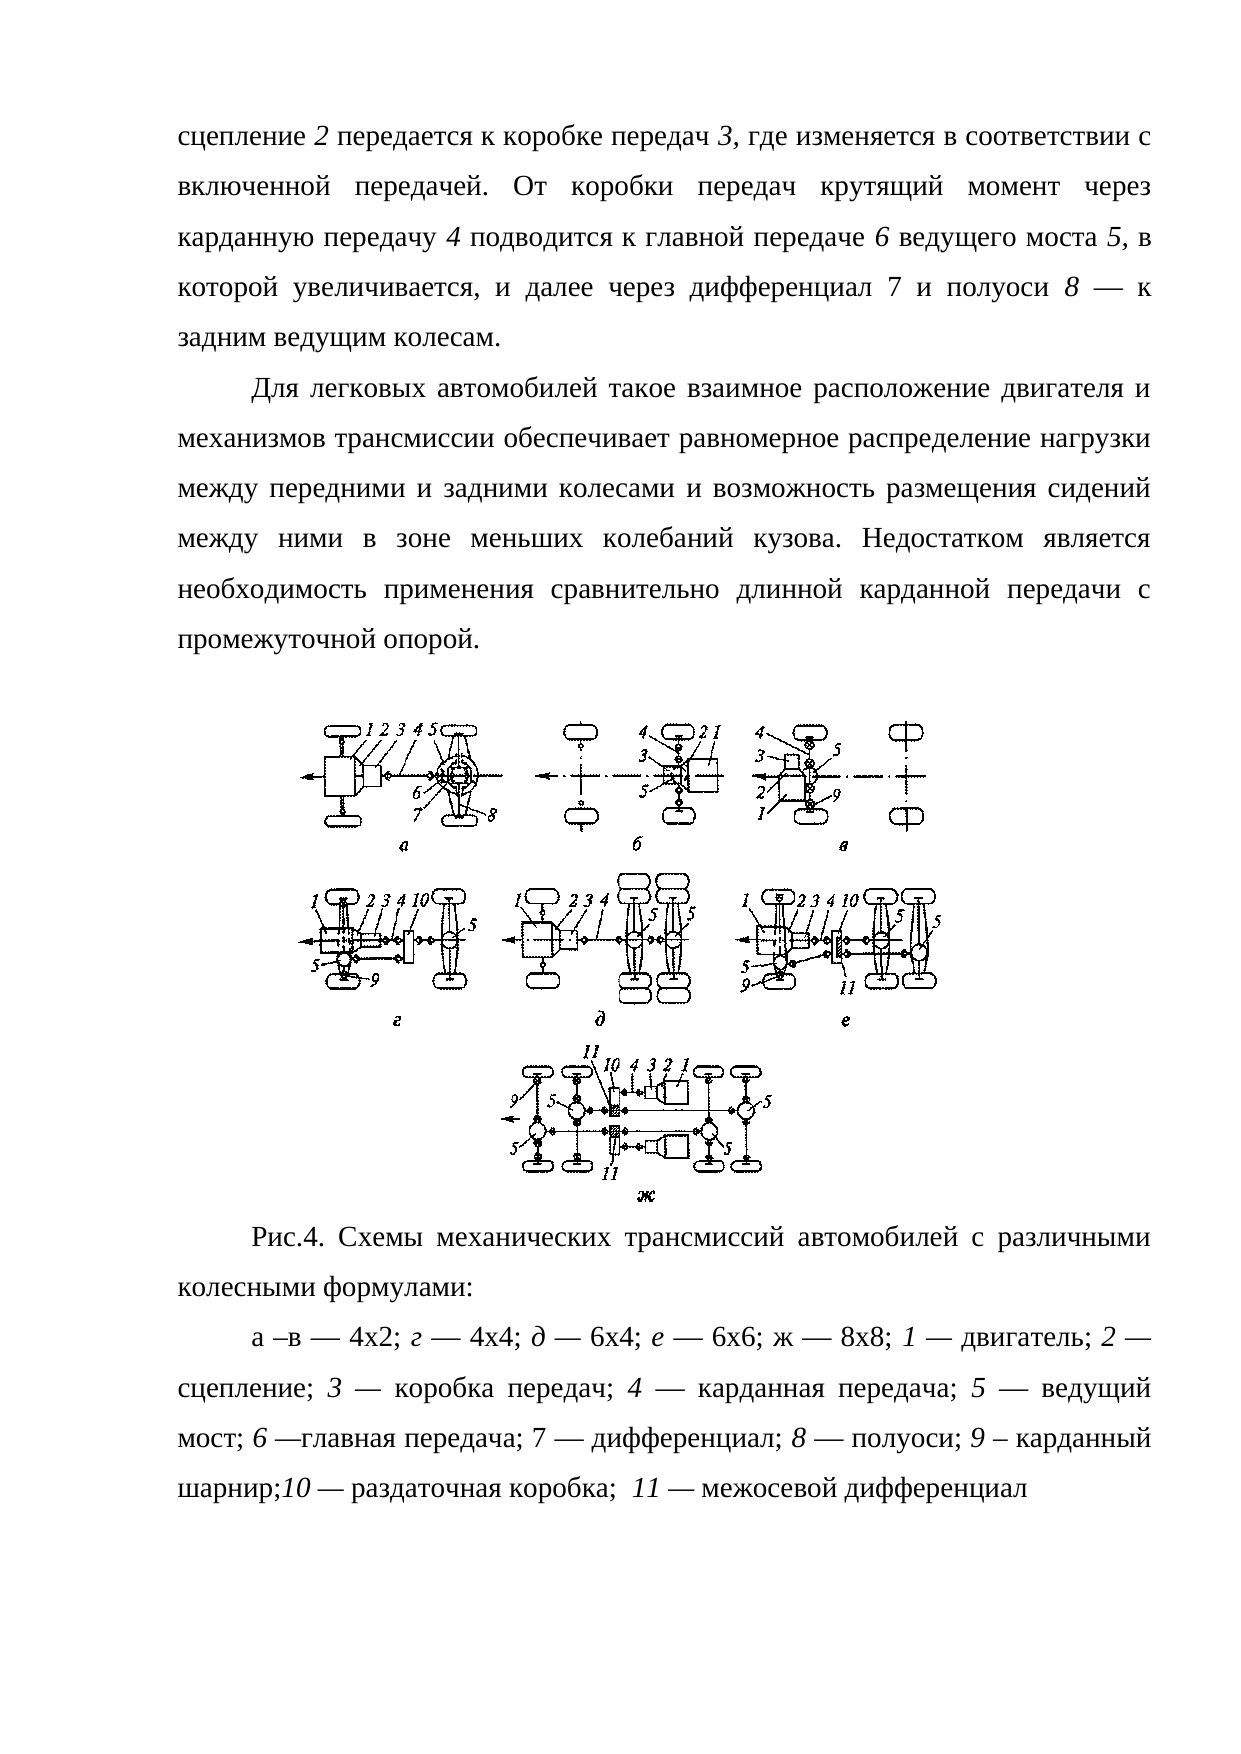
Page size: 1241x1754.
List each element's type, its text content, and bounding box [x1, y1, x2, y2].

text а –в — 4x2; г — 4x4; д — 6x4; е — 6x6; ж — 8x8; 1 — двигатель; 2 —сцепление; 3 — коробка передач; 4 — карданная передача; 5 — ведущий мост; 6 —главная передача; 7 — дифференциал; 8 — полуоси; 9 – карданный шарнир;10 — раздаточная коробка; 11 — межосевой дифференциал [177, 1319, 1152, 1504]
text Рис.4. Схемы механических трансмиссий автомобилей с различными колесными формулами: [177, 1219, 1152, 1303]
text Для легковых автомобилей такое взаимное расположение двигателя и механизмов трансмиссии обеспечивает равномерное распределение нагрузки между передними и задними колесами и возможность размещения сидений между ними в зоне меньших колебаний кузова. Недостатком является необходимость применения сравнительно длинной карданной передачи с промежуточной опорой. [177, 370, 1152, 655]
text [177, 118, 1152, 353]
picture [298, 721, 941, 1202]
